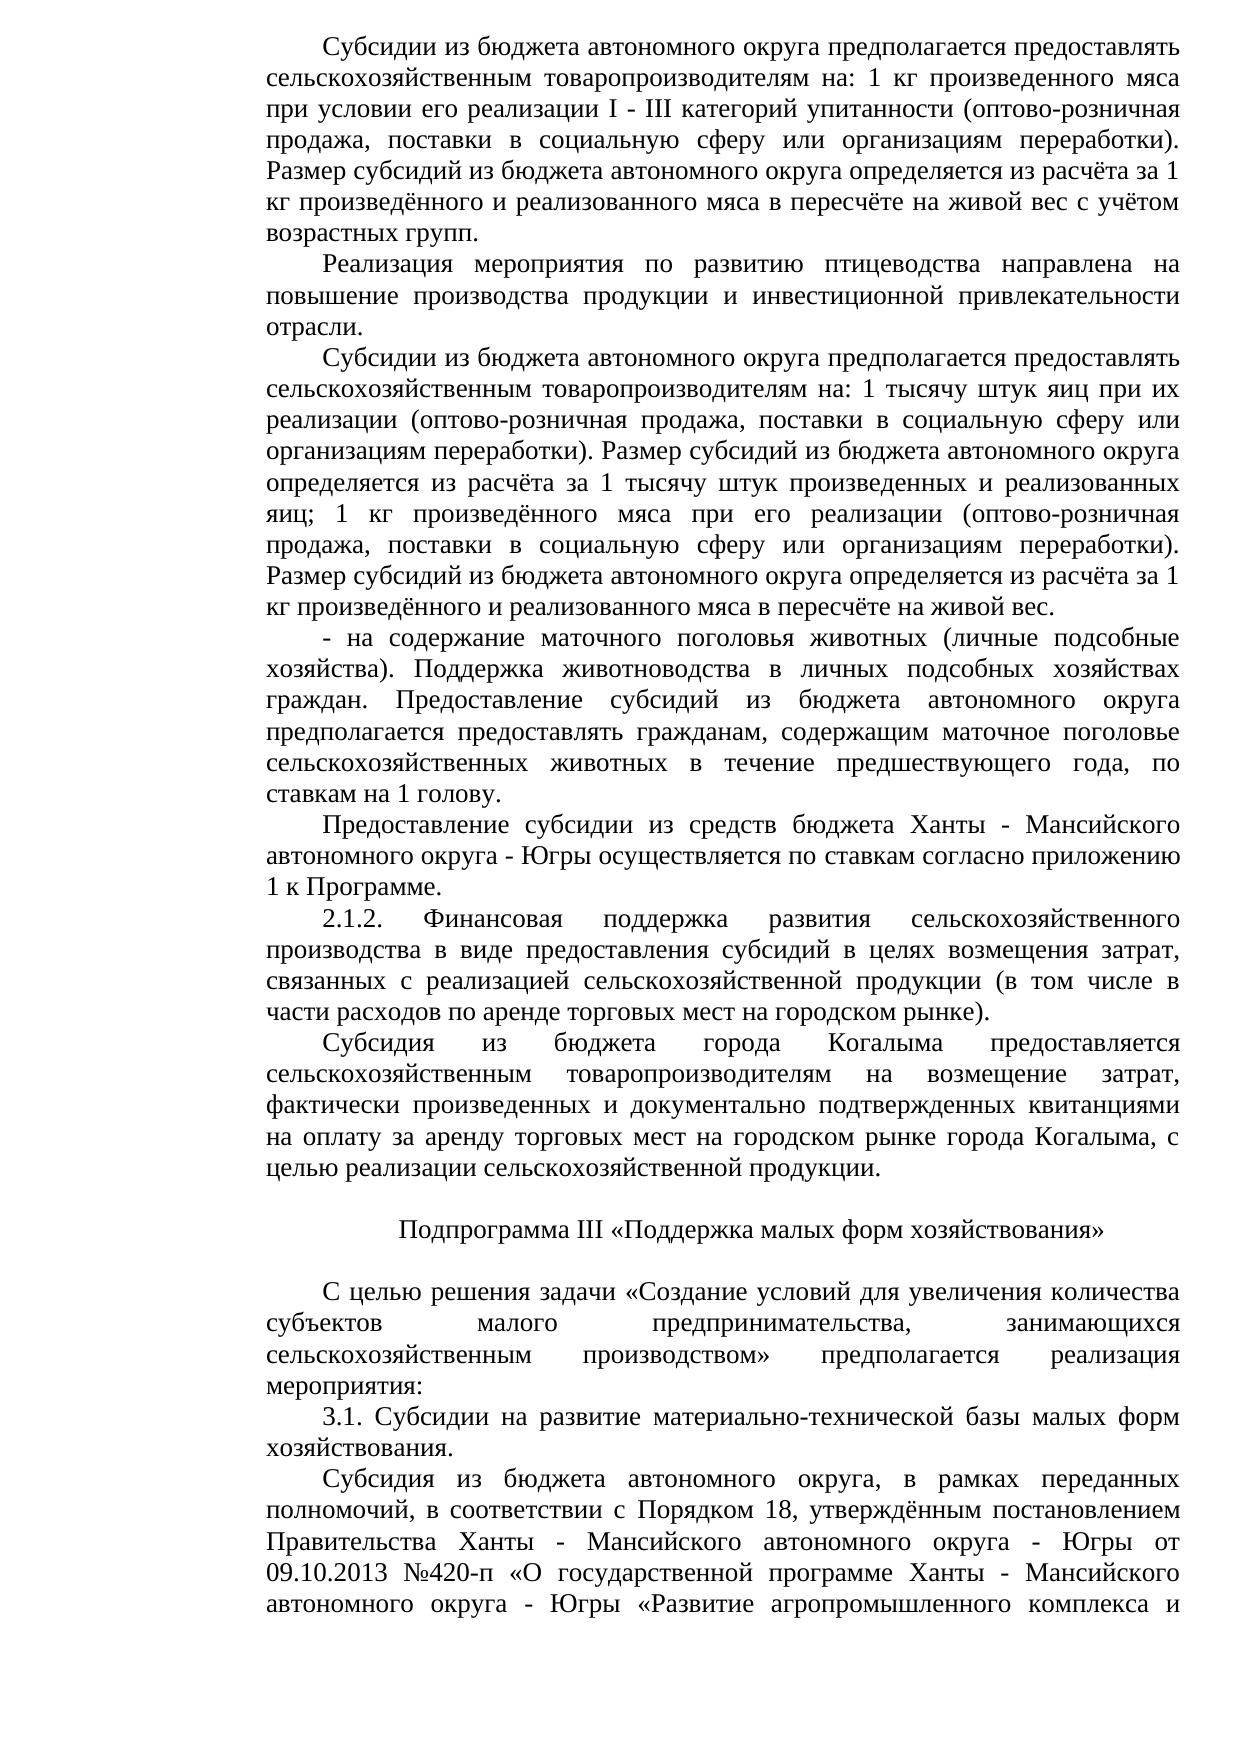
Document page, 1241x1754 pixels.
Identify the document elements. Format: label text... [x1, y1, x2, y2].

text Субсидии из бюджета автономного округа предполагается предоставлять сельскохозяйственным товаропроизводителям на: 1 тысячу штук яиц при их реализации (оптово-розничная продажа, поставки в социальную сферу или организациям переработки). Размер субсидий из бюджета автономного округа определяется из расчёта за 1 тысячу штук произведенных и реализованных яиц; 1 кг произведённого мяса при его реализации (оптово-розничная продажа, поставки в социальную сферу или организациям переработки). Размер субсидий из бюджета автономного округа определяется из расчёта за 1 кг произведённого и реализованного мяса в пересчёте на живой вес. [266, 341, 1181, 621]
text Подпрограмма III «Поддержка малых форм хозяйствования» [266, 1213, 1181, 1244]
text Реализация мероприятия по развитию птицеводства направлена на повышение производства продукции и инвестиционной привлекательности отрасли. [266, 248, 1181, 341]
text С целью решения задачи «Создание условий для увеличения количества субъектов малого предпринимательства, занимающихся сельскохозяйственным производством» предполагается реализация мероприятия: [266, 1275, 1181, 1400]
text 3.1. Субсидии на развитие материально-технической базы малых форм хозяйствования. [266, 1400, 1181, 1462]
text 2.1.2. Финансовая поддержка развития сельскохозяйственного производства в виде предоставления субсидий в целях возмещения затрат, связанных с реализацией сельскохозяйственной продукции (в том числе в части расходов по аренде торговых мест на городском рынке). [266, 902, 1181, 1026]
text Предоставление субсидии из средств бюджета Ханты - Мансийского автономного округа - Югры осуществляется по ставкам согласно приложению 1 к Программе. [266, 808, 1181, 902]
text Субсидии из бюджета автономного округа предполагается предоставлять сельскохозяйственным товаропроизводителям на: 1 кг произведенного мяса при условии его реализации I - III категорий упитанности (оптово-розничная продажа, поставки в социальную сферу или организациям переработки). Размер субсидий из бюджета автономного округа определяется из расчёта за 1 кг произведённого и реализованного мяса в пересчёте на живой вес с учётом возрастных групп. [266, 29, 1181, 248]
text Субсидия из бюджета города Когалыма предоставляется сельскохозяйственным товаропроизводителям на возмещение затрат, фактически произведенных и документально подтвержденных квитанциями на оплату за аренду торговых мест на городском рынке города Когалыма, с целью реализации сельскохозяйственной продукции. [266, 1026, 1181, 1182]
text - на содержание маточного поголовья животных (личные подсобные хозяйства). Поддержка животноводства в личных подсобных хозяйствах граждан. Предоставление субсидий из бюджета автономного округа предполагается предоставлять гражданам, содержащим маточное поголовье сельскохозяйственных животных в течение предшествующего года, по ставкам на 1 голову. [266, 621, 1181, 808]
